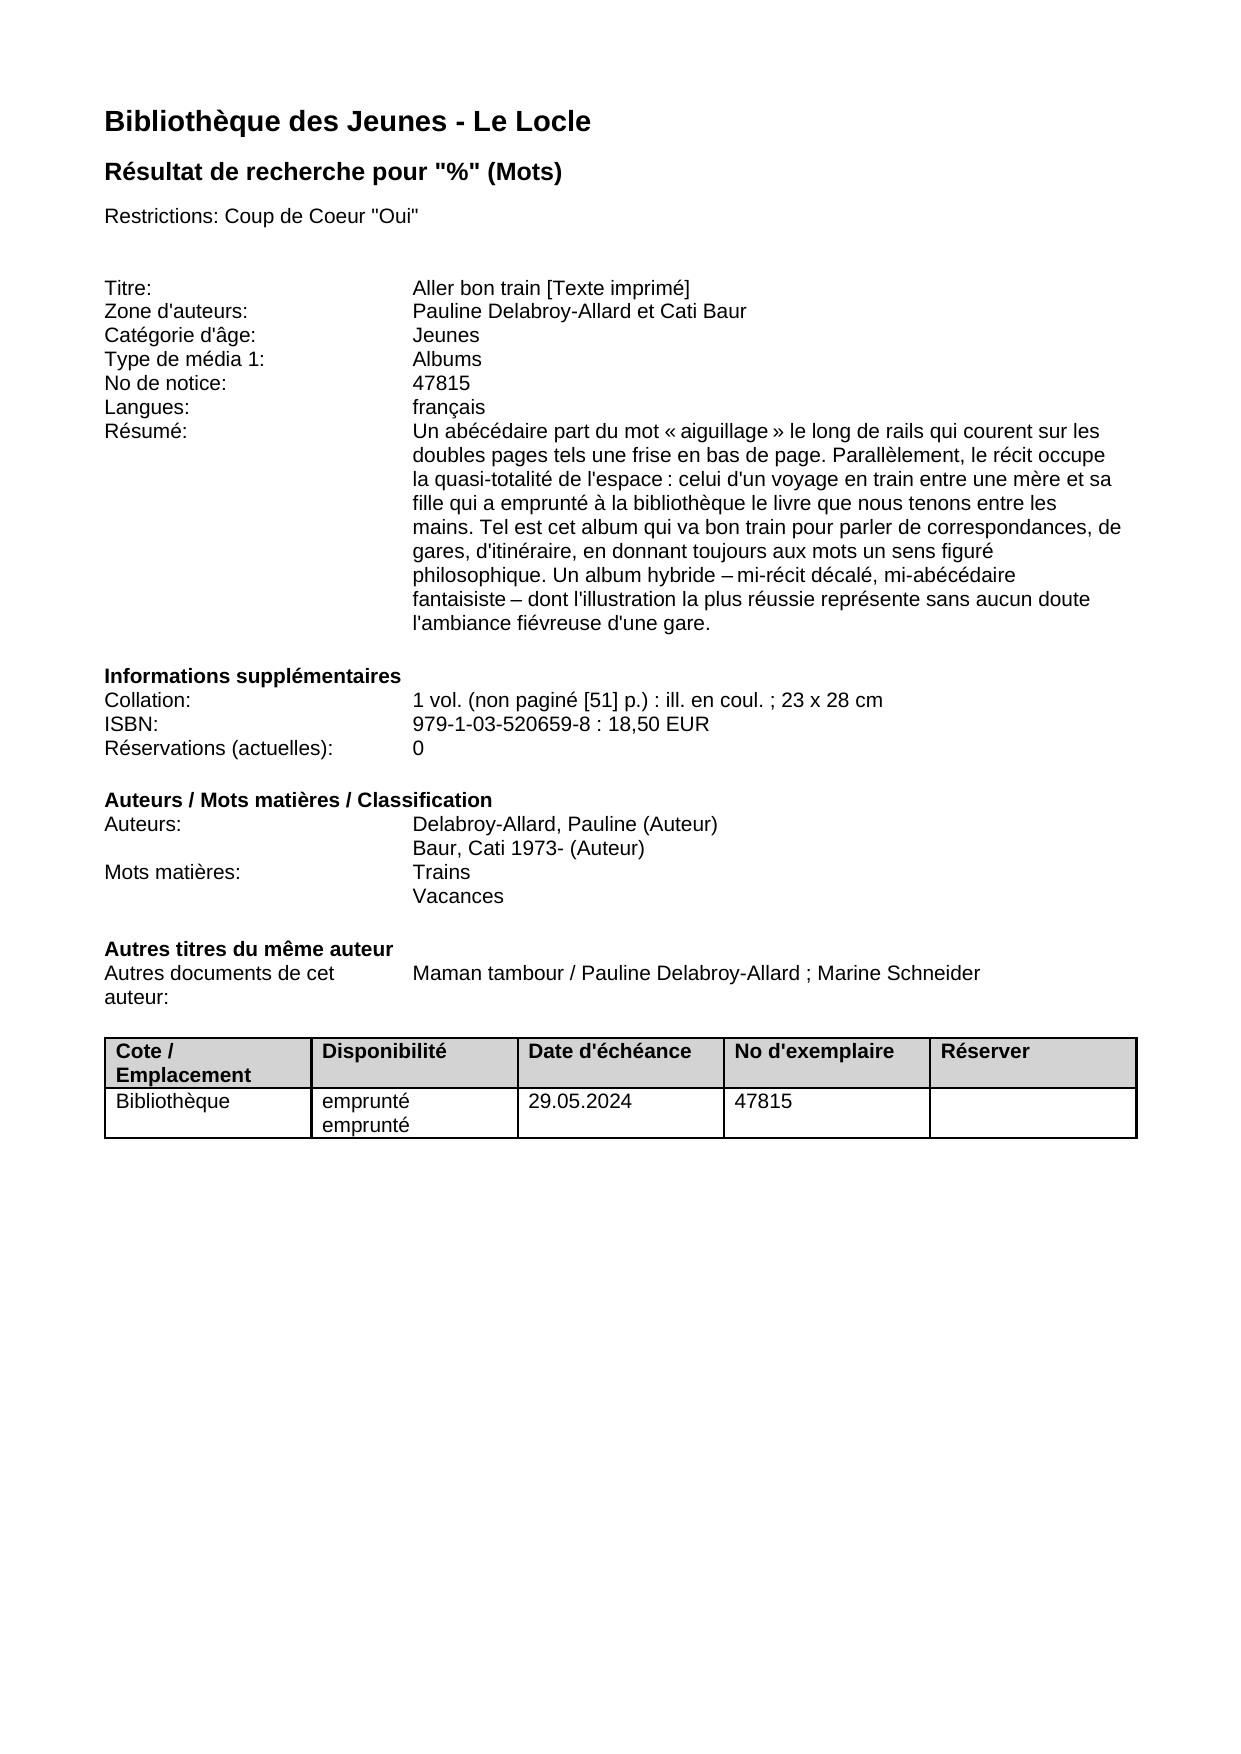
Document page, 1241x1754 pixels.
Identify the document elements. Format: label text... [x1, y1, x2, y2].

text Bibliothèque des Jeunes - Le Locle [104, 104, 1136, 138]
table_cell [931, 1089, 1135, 1137]
table_cell Zone d'auteurs: [104, 299, 412, 323]
table_header No d'exemplaire [725, 1039, 929, 1087]
table_cell Catégorie d'âge: [104, 323, 412, 347]
table_cell Jeunes [413, 323, 1133, 347]
table_cell Résumé: [104, 419, 412, 635]
table_cell Maman tambour / Pauline Delabroy-Allard ; Marine Schneider [413, 961, 1133, 1008]
table_header Date d'échéance [519, 1039, 723, 1087]
table_cell Un abécédaire part du mot « aiguillage » le long de rails qui courent sur les doubles pages tels une frise en bas de page. Parallèlement, le récit occupe la quasi-totalité de l'espace : celui d'un voyage en train entre une mère et sa fille qui a emprunté à la bibliothèque le livre que nous tenons entre les mains. Tel est cet album qui va bon train pour parler de correspondances, de gares, d'itinéraire, en donnant toujours aux mots un sens figuré philosophique. Un album hybride – mi-récit décalé, mi-abécédaire fantaisiste – dont l'illustration la plus réussie représente sans aucun doute l'ambiance fiévreuse d'une gare. [413, 419, 1133, 635]
text Restrictions: Coup de Coeur "Oui" [104, 204, 1136, 228]
table_header Autres titres du même auteur [104, 937, 1133, 961]
table_cell 47815 [413, 371, 1133, 395]
table_cell 1 vol. (non paginé [51] p.) : ill. en coul. ; 23 x 28 cm [413, 688, 1133, 711]
table_header Titre: [104, 275, 412, 299]
table_cell Auteurs: [104, 812, 412, 860]
table_header Cote / Emplacement [106, 1039, 310, 1087]
table_cell ISBN: [104, 711, 412, 735]
table_cell emprunté emprunté [313, 1089, 517, 1137]
table_cell Trains Vacances [413, 860, 1133, 908]
text Résultat de recherche pour "%" (Mots) [104, 156, 1136, 185]
table_cell 979-1-03-520659-8 : 18,50 EUR [413, 711, 1133, 735]
table_header Auteurs / Mots matières / Classification [104, 788, 1133, 812]
table_cell Delabroy-Allard, Pauline (Auteur) Baur, Cati 1973- (Auteur) [413, 812, 1133, 860]
table_header Disponibilité [313, 1039, 517, 1087]
table_cell 47815 [725, 1089, 929, 1137]
table_header Aller bon train [Texte imprimé] [413, 275, 1133, 299]
table_cell Albums [413, 347, 1133, 371]
table_header Réserver [931, 1039, 1135, 1087]
table_cell 29.05.2024 [519, 1089, 723, 1137]
table_cell Type de média 1: [104, 347, 412, 371]
table_header Informations supplémentaires [104, 664, 1133, 687]
table_cell No de notice: [104, 371, 412, 395]
table_cell Mots matières: [104, 860, 412, 908]
table_cell Pauline Delabroy-Allard et Cati Baur [413, 299, 1133, 323]
table_cell Réservations (actuelles): [104, 735, 412, 759]
table_cell Langues: [104, 395, 412, 419]
table_cell Collation: [104, 688, 412, 711]
table_cell Bibliothèque [106, 1089, 310, 1137]
table_cell Autres documents de cet auteur: [104, 961, 412, 1008]
table_cell 0 [413, 735, 1133, 759]
table_cell français [413, 395, 1133, 419]
